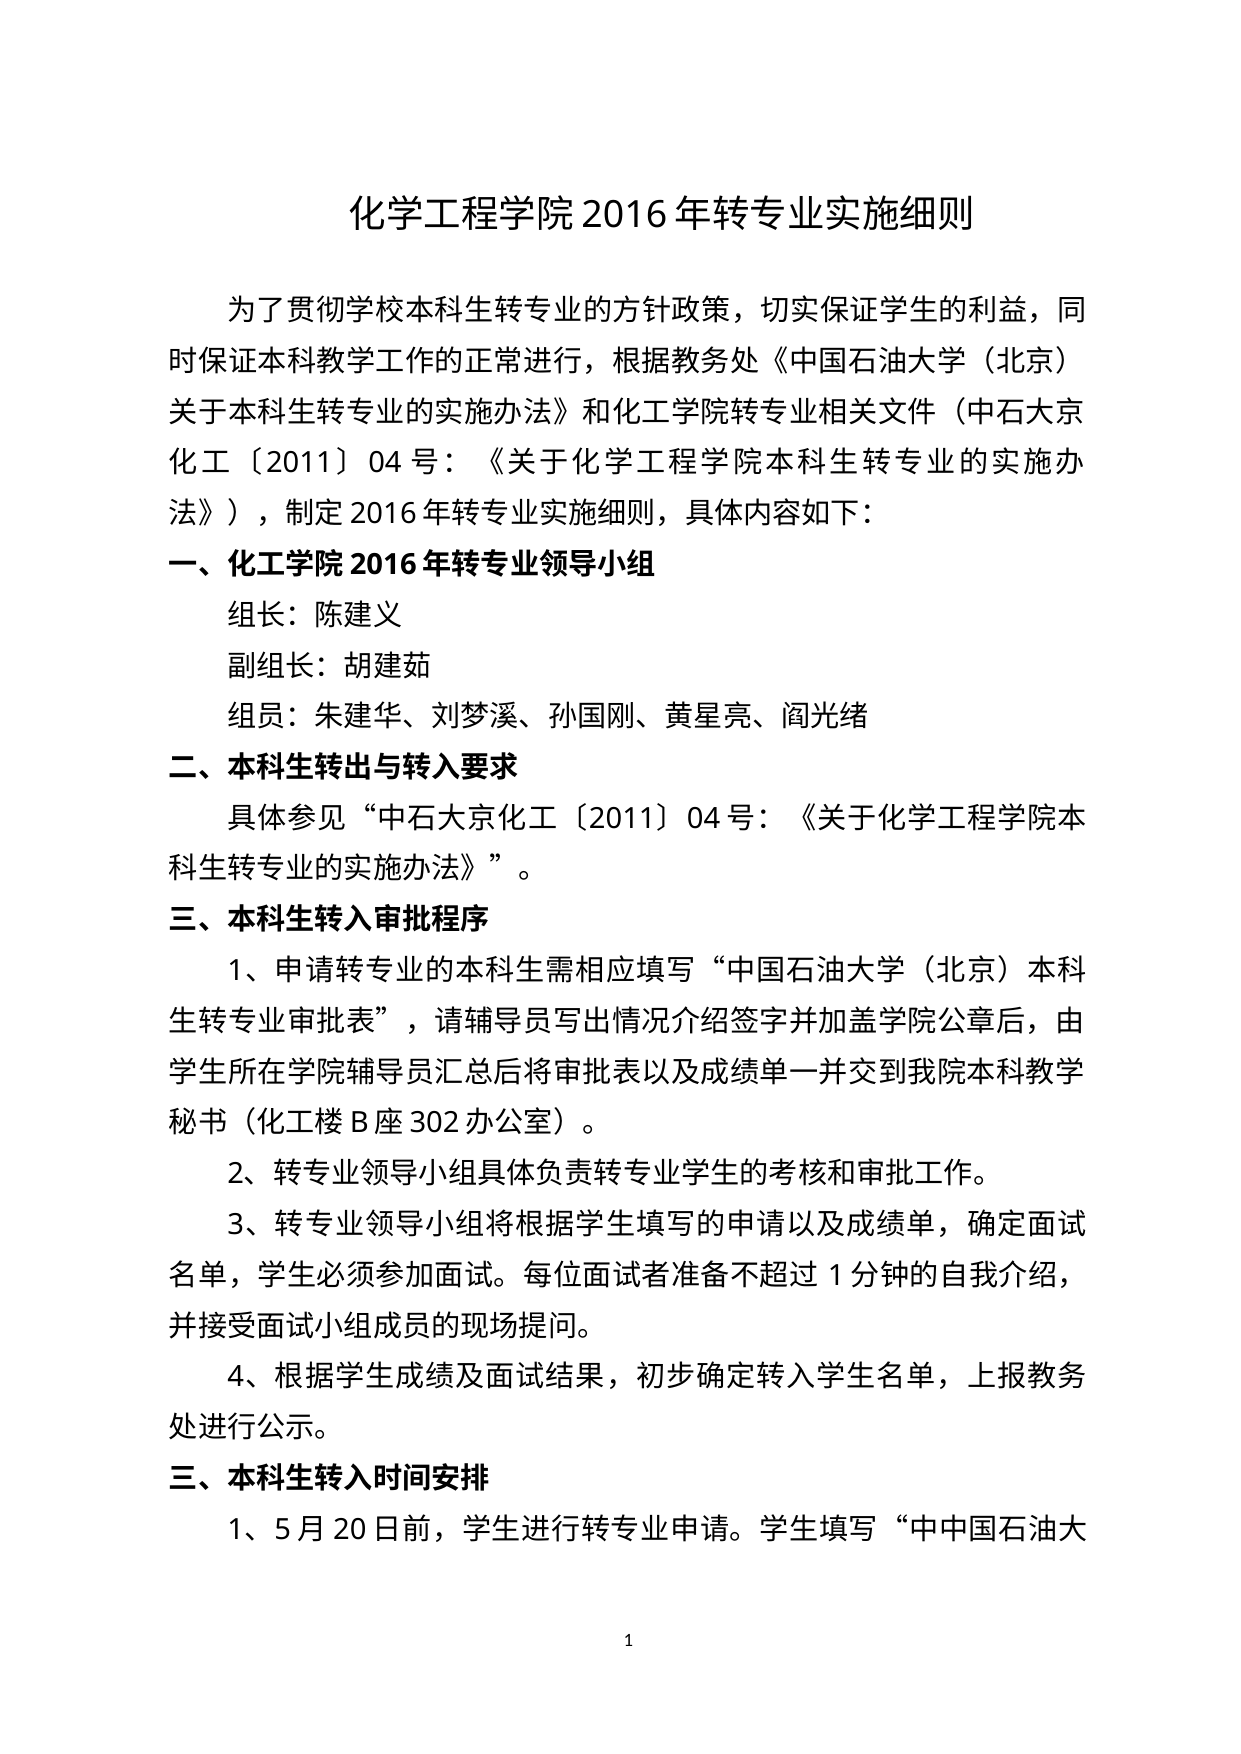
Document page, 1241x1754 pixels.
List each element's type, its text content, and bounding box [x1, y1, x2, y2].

text 化学工程学院2016年转专业实施细则 [169, 178, 1087, 243]
text 2、转专业领导小组具体负责转专业学生的考核和审批工作。 [169, 1150, 1087, 1192]
text 组长：陈建义 [169, 591, 1087, 634]
text 具体参见“中石大京化工〔2011〕04号：《关于化学工程学院本科生转专业的实施办法》”。 [169, 794, 1087, 887]
text 3、转专业领导小组将根据学生填写的申请以及成绩单，确定面试名单，学生必须参加面试。每位面试者准备不超过1分钟的自我介绍，并接受面试小组成员的现场提问。 [169, 1201, 1087, 1344]
text 组员：朱建华、刘梦溪、孙国刚、黄星亮、阎光绪 [169, 693, 1087, 735]
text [169, 1505, 1087, 1548]
text 三、本科生转入审批程序 [169, 896, 1087, 938]
text 1、申请转专业的本科生需相应填写“中国石油大学（北京）本科生转专业审批表”，请辅导员写出情况介绍签字并加盖学院公章后，由学生所在学院辅导员汇总后将审批表以及成绩单一并交到我院本科教学秘书（化工楼B座302办公室）。 [169, 947, 1087, 1141]
text 4、根据学生成绩及面试结果，初步确定转入学生名单，上报教务处进行公示。 [169, 1353, 1087, 1446]
text 二、本科生转出与转入要求 [169, 743, 1087, 786]
text 副组长：胡建茹 [169, 642, 1087, 684]
text 为了贯彻学校本科生转专业的方针政策，切实保证学生的利益，同时保证本科教学工作的正常进行，根据教务处《中国石油大学（北京）关于本科生转专业的实施办法》和化工学院转专业相关文件（中石大京化工〔2011〕04号：《关于化学工程学院本科生转专业的实施办法》），制定2016年转专业实施细则，具体内容如下： [169, 287, 1087, 532]
text 一、化工学院2016年转专业领导小组 [169, 541, 1087, 583]
text 三、本科生转入时间安排 [169, 1454, 1087, 1497]
